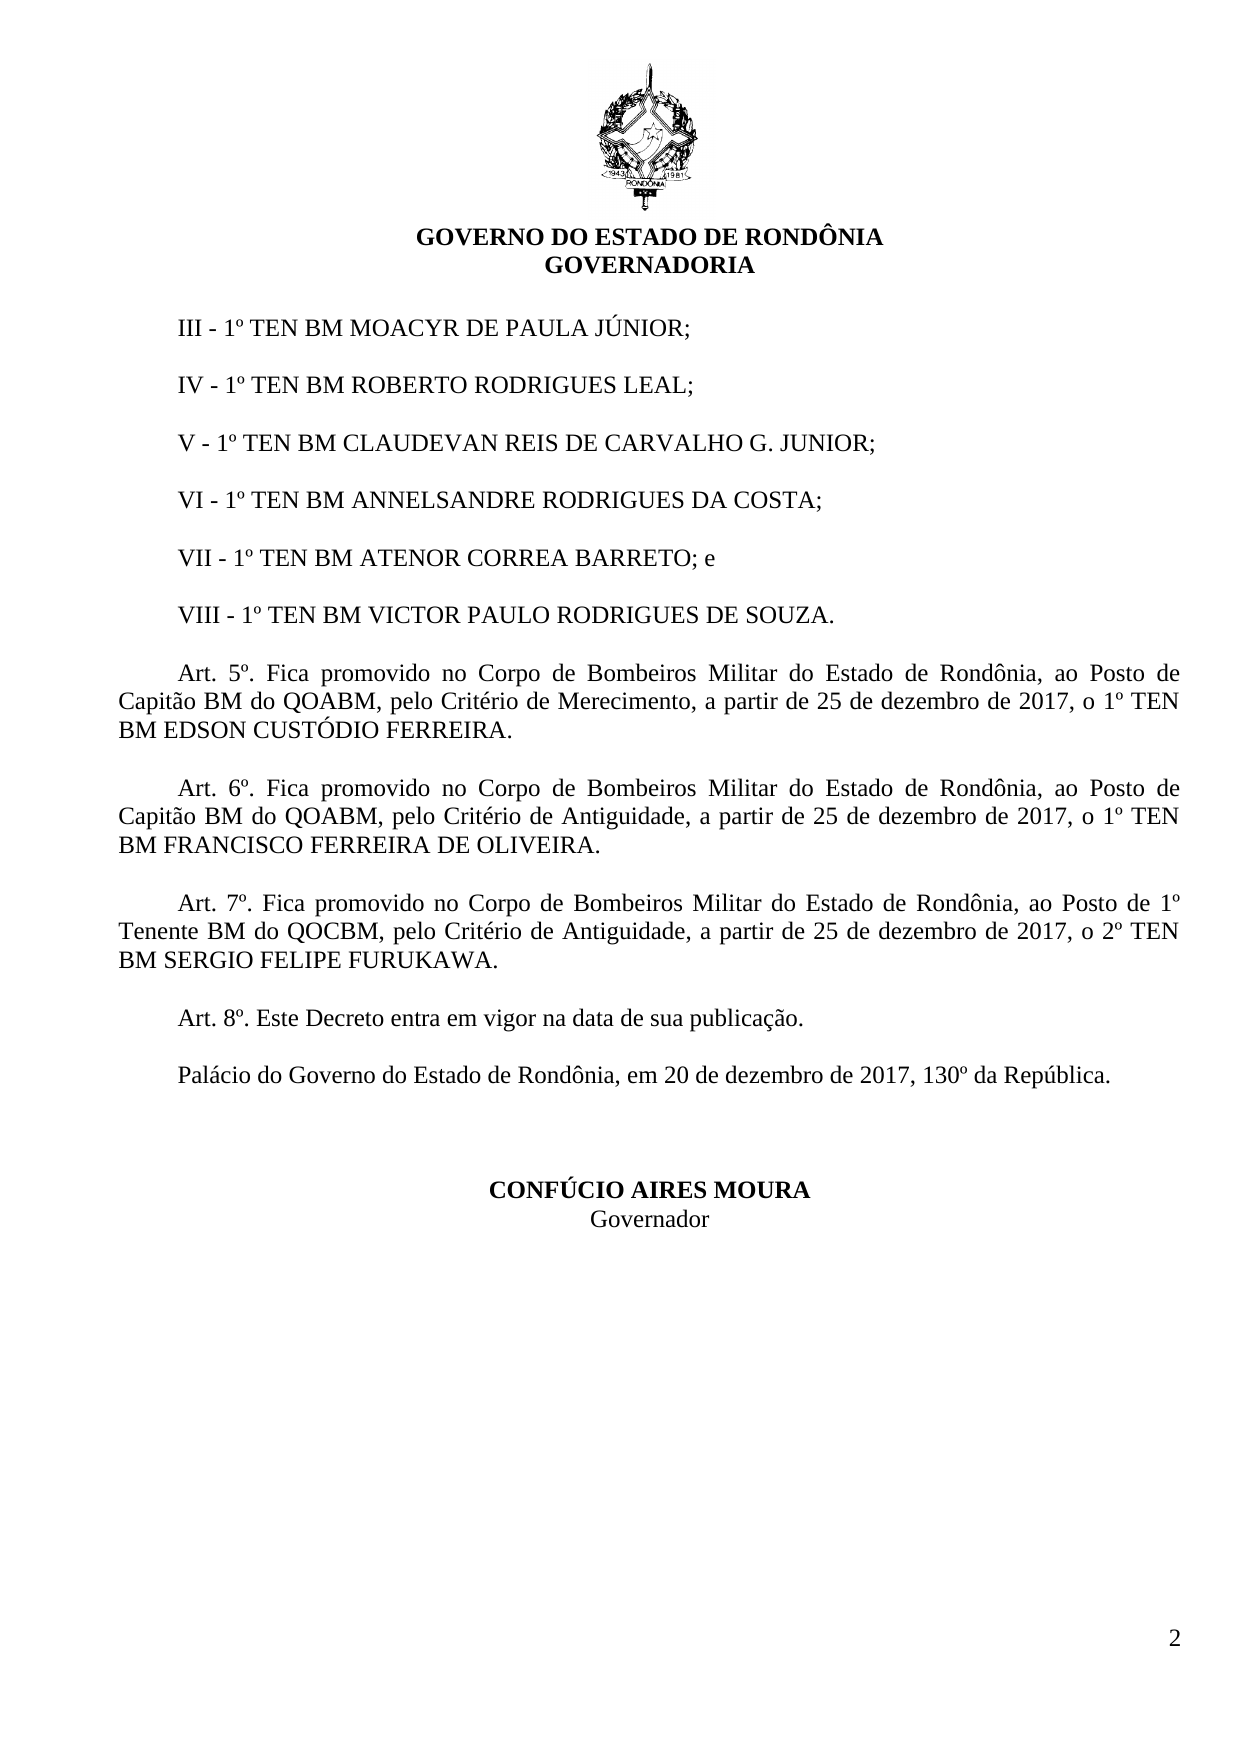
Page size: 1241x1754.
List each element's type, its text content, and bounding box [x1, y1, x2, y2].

text Governador [118, 1204, 1181, 1233]
text VI - 1º TEN BM ANNELSANDRE RODRIGUES DA COSTA; [118, 485, 1181, 514]
text Palácio do Governo do Estado de Rondônia, em 20 de dezembro de 2017, 130º da República. [118, 1060, 1181, 1089]
text Art. 5º. Fica promovido no Corpo de Bombeiros Militar do Estado de Rondônia, ao Posto de Capitão BM do QOABM, pelo Critério de Merecimento, a partir de 25 de dezembro de 2017, o 1º TEN BM EDSON CUSTÓDIO FERREIRA. [118, 658, 1181, 744]
text V - 1º TEN BM CLAUDEVAN REIS DE CARVALHO G. JUNIOR; [118, 428, 1181, 456]
text CONFÚCIO AIRES MOURA [118, 1175, 1181, 1204]
text VII - 1º TEN BM ATENOR CORREA BARRETO; e [118, 543, 1181, 571]
text VIII - 1º TEN BM VICTOR PAULO RODRIGUES DE SOUZA. [118, 600, 1181, 629]
text IV - 1º TEN BM ROBERTO RODRIGUES LEAL; [118, 370, 1181, 399]
text III - 1º TEN BM MOACYR DE PAULA JÚNIOR; [118, 313, 1181, 341]
text Art. 8º. Este Decreto entra em vigor na data de sua publicação. [118, 1003, 1181, 1031]
text Art. 6º. Fica promovido no Corpo de Bombeiros Militar do Estado de Rondônia, ao Posto de Capitão BM do QOABM, pelo Critério de Antiguidade, a partir de 25 de dezembro de 2017, o 1º TEN BM FRANCISCO FERREIRA DE OLIVEIRA. [118, 773, 1181, 859]
text Art. 7º. Fica promovido no Corpo de Bombeiros Militar do Estado de Rondônia, ao Posto de 1º Tenente BM do QOCBM, pelo Critério de Antiguidade, a partir de 25 de dezembro de 2017, o 2º TEN BM SERGIO FELIPE FURUKAWA. [118, 888, 1181, 974]
